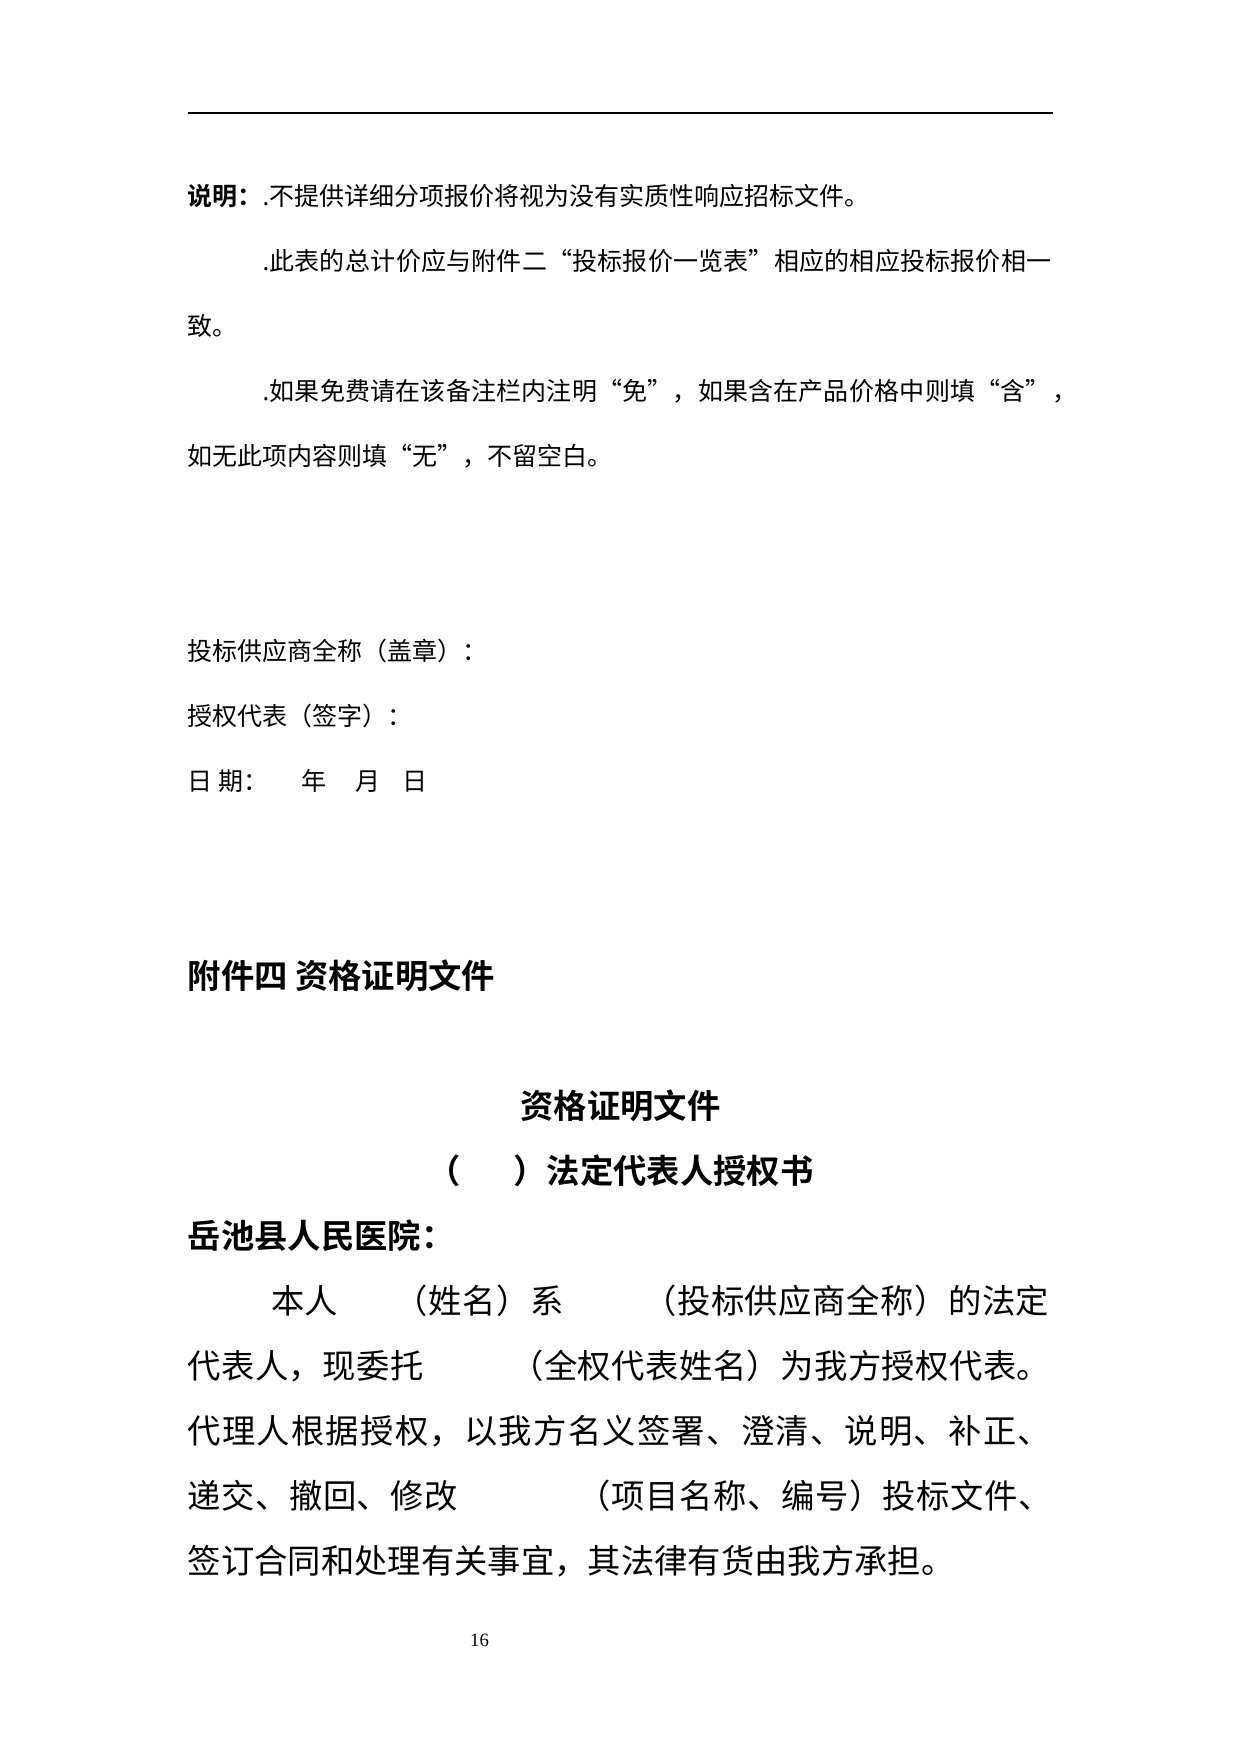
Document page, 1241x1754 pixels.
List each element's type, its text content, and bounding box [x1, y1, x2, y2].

text 岳池县人民医院： [187, 1202, 1053, 1267]
text （ ）法定代表人授权书 [187, 1137, 1053, 1202]
text 授权代表（签字）： [187, 682, 1053, 747]
text 附件四 资格证明文件 [187, 942, 1053, 1007]
text .此表的总计价应与附件二“投标报价一览表”相应的相应投标报价相一致。 [187, 227, 1053, 357]
text 投标供应商全称（盖章）： [187, 617, 1053, 682]
text 资格证明文件 [187, 1072, 1053, 1137]
text 说明：.不提供详细分项报价将视为没有实质性响应招标文件。 [187, 162, 1053, 227]
text 本人 （姓名）系 （投标供应商全称）的法定代表人，现委托 （全权代表姓名）为我方授权代表。代理人根据授权，以我方名义签署、澄清、说明、补正、递交、撤回、修改 （项目名称、编号）投标文件、签订合同和处理有关事宜，其法律有货由我方承担。 [187, 1267, 1053, 1592]
text 日 期： 年 月 日 [187, 747, 1053, 812]
text .如果免费请在该备注栏内注明“免”，如果含在产品价格中则填“含”，如无此项内容则填“无”，不留空白。 [187, 357, 1053, 487]
